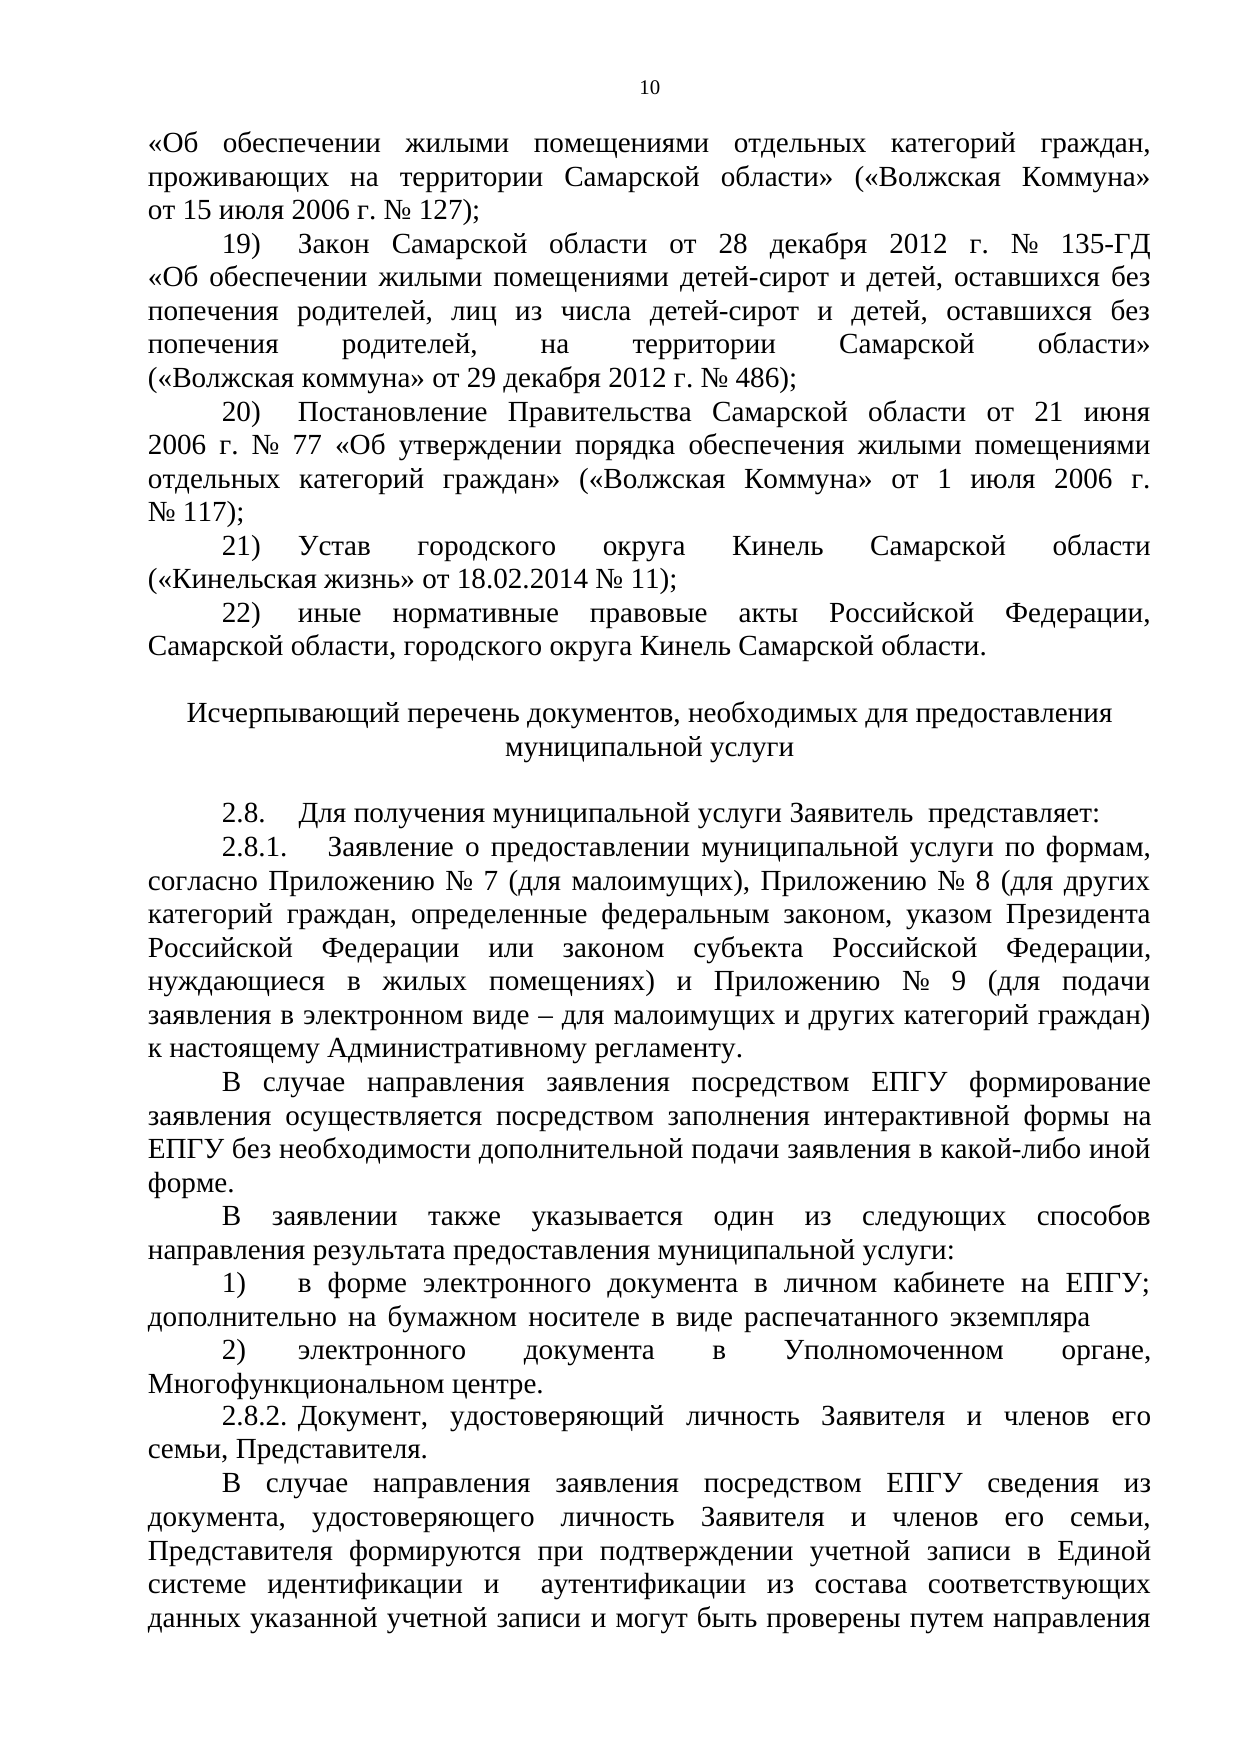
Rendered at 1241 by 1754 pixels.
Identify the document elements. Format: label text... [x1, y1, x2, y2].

list Постановление Правительства Самарской области от 21 июня 2006 г. № 77 «Об утверждении порядка обеспечения жилыми помещениями отдельных категорий граждан» («Волжская Коммуна» от 1 июля 2006 г. № 117); [148, 394, 1151, 528]
list Для получения муниципальной услуги Заявитель представляет: [148, 796, 1151, 829]
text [148, 1466, 1151, 1633]
text В случае направления заявления посредством ЕПГУ формирование заявления осуществляется посредством заполнения интерактивной формы на ЕПГУ без необходимости дополнительной подачи заявления в какой-либо иной форме. [148, 1064, 1151, 1198]
list Заявление о предоставлении муниципальной услуги по формам, согласно Приложению № 7 (для малоимущих), Приложению № 8 (для других категорий граждан, определенные федеральным законом, указом Президента Российской Федерации или законом субъекта Российской Федерации, нуждающиеся в жилых помещениях) и Приложению № 9 (для подачи заявления в электронном виде – для малоимущих и других категорий граждан) к настоящему Административному регламенту. [148, 829, 1151, 1064]
list иные нормативные правовые акты Российской Федерации, Самарской области, городского округа Кинель Самарской области. [148, 595, 1151, 662]
list Закон Самарской области от 28 декабря 2012 г. № 135-ГД «Об обеспечении жилыми помещениями детей-сирот и детей, оставшихся без попечения родителей, лиц из числа детей-сирот и детей, оставшихся без попечения родителей, на территории Самарской области» («Волжская коммуна» от 29 декабря 2012 г. № 486); [148, 226, 1151, 394]
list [148, 125, 1151, 226]
list в форме электронного документа в личном кабинете на ЕПГУ; дополнительно на бумажном носителе в виде распечатанного экземпляра [148, 1265, 1151, 1332]
list Документ, удостоверяющий личность Заявителя и членов его семьи, Представителя. [148, 1399, 1151, 1466]
list Устав городского округа Кинель Самарской области («Кинельская жизнь» от 18.02.2014 № 11); [148, 528, 1151, 595]
list электронного документа в Уполномоченном органе, Многофункциональном центре. [148, 1332, 1151, 1399]
text В заявлении также указывается один из следующих способов направления результата предоставления муниципальной услуги: [148, 1198, 1151, 1265]
subtitle Исчерпывающий перечень документов, необходимых для предоставления муниципальной услуги [148, 696, 1151, 763]
